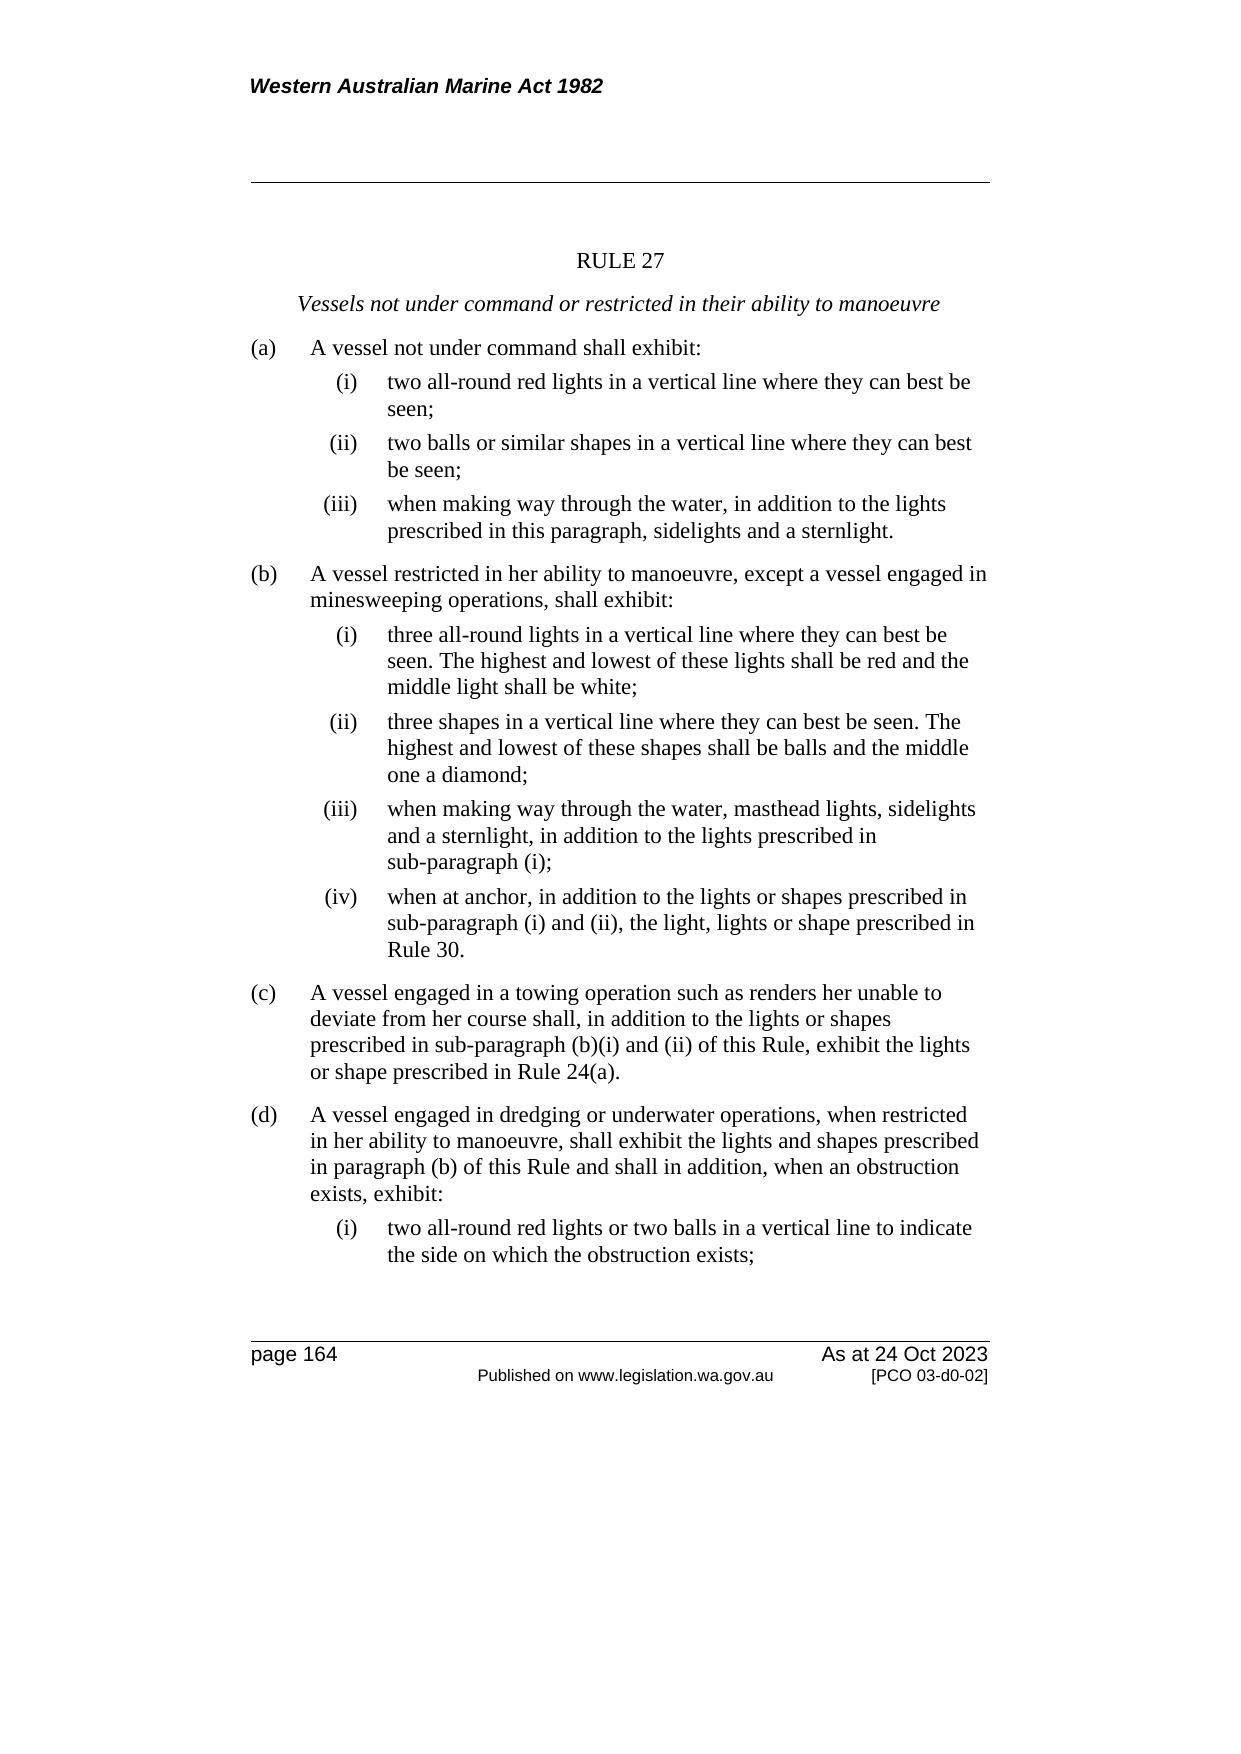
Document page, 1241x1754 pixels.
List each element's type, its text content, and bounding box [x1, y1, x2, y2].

text (i) two all-round red lights or two balls in a vertical line to indicate the side on which the obstruction exists; [251, 1214, 990, 1267]
subtitle Vessels not under command or restricted in their ability to manoeuvre [251, 291, 990, 317]
text (iv) when at anchor, in addition to the lights or shapes prescribed in sub-paragraph (i) and (ii), the light, lights or shape prescribed in Rule 30. [251, 883, 990, 962]
text (i) two all-round red lights in a vertical line where they can best be seen; [251, 368, 990, 421]
text (ii) two balls or similar shapes in a vertical line where they can best be seen; [251, 429, 990, 482]
text (i) three all-round lights in a vertical line where they can best be seen. The highest and lowest of these lights shall be red and the middle light shall be white; [251, 621, 990, 700]
text (ii) three shapes in a vertical line where they can best be seen. The highest and lowest of these shapes shall be balls and the middle one a diamond; [251, 708, 990, 787]
text (iii) when making way through the water, masthead lights, sidelights and a sternlight, in addition to the lights prescribed in sub-paragraph (i); [251, 796, 990, 874]
text (b) A vessel restricted in her ability to manoeuvre, except a vessel engaged in minesweeping operations, shall exhibit: [251, 560, 990, 612]
text (d) A vessel engaged in dredging or underwater operations, when restricted in her ability to manoeuvre, shall exhibit the lights and shapes prescribed in paragraph (b) of this Rule and shall in addition, when an obstruction exists, exhibit: [251, 1101, 990, 1206]
subtitle RULE 27 [251, 247, 990, 274]
text (c) A vessel engaged in a towing operation such as renders her unable to deviate from her course shall, in addition to the lights or shapes prescribed in sub-paragraph (b)(i) and (ii) of this Rule, exhibit the lights or shape prescribed in Rule 24(a). [251, 979, 990, 1084]
text (a) A vessel not under command shall exhibit: [251, 333, 990, 360]
text (iii) when making way through the water, in addition to the lights prescribed in this paragraph, sidelights and a sternlight. [251, 490, 990, 543]
